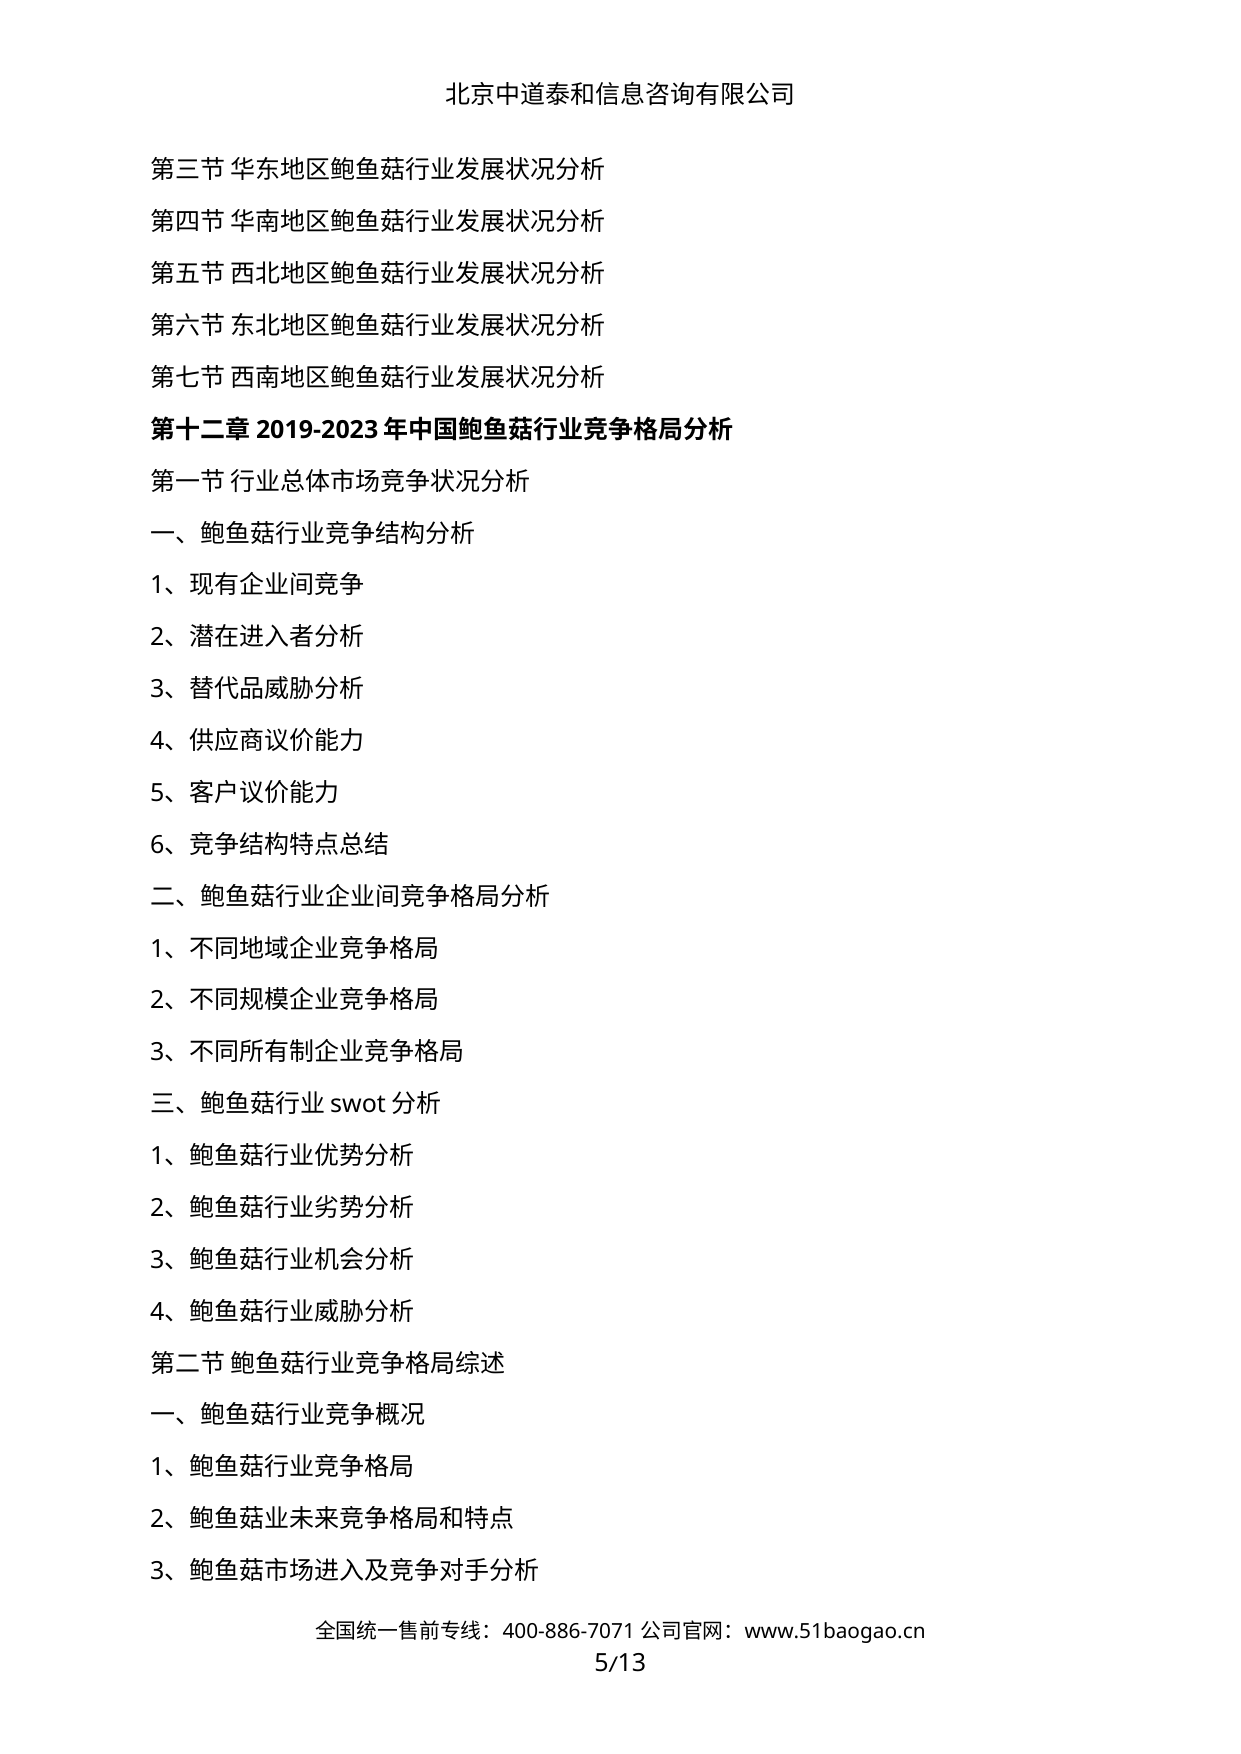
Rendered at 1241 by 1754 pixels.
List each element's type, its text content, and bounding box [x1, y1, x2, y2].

text 第六节 东北地区鲍鱼菇行业发展状况分析 [150, 306, 1090, 342]
text 2、鲍鱼菇业未来竞争格局和特点 [150, 1499, 1090, 1535]
text 1、鲍鱼菇行业优势分析 [150, 1136, 1090, 1172]
text 第七节 西南地区鲍鱼菇行业发展状况分析 [150, 357, 1090, 394]
text 1、不同地域企业竞争格局 [150, 928, 1090, 964]
text 第一节 行业总体市场竞争状况分析 [150, 461, 1090, 497]
text 2、潜在进入者分析 [150, 617, 1090, 653]
text 1、鲍鱼菇行业竞争格局 [150, 1447, 1090, 1483]
text 第四节 华南地区鲍鱼菇行业发展状况分析 [150, 202, 1090, 238]
text 3、鲍鱼菇市场进入及竞争对手分析 [150, 1551, 1090, 1587]
text 4、鲍鱼菇行业威胁分析 [150, 1291, 1090, 1327]
text 一、鲍鱼菇行业竞争结构分析 [150, 513, 1090, 549]
text 3、替代品威胁分析 [150, 669, 1090, 705]
text 2、不同规模企业竞争格局 [150, 980, 1090, 1016]
text 一、鲍鱼菇行业竞争概况 [150, 1395, 1090, 1431]
text 第五节 西北地区鲍鱼菇行业发展状况分析 [150, 254, 1090, 290]
text 5、客户议价能力 [150, 772, 1090, 809]
text 第二节 鲍鱼菇行业竞争格局综述 [150, 1343, 1090, 1379]
text 第三节 华东地区鲍鱼菇行业发展状况分析 [150, 150, 1090, 186]
text 1、现有企业间竞争 [150, 565, 1090, 601]
text 三、鲍鱼菇行业swot分析 [150, 1084, 1090, 1120]
text 4、供应商议价能力 [150, 721, 1090, 757]
text 3、不同所有制企业竞争格局 [150, 1032, 1090, 1068]
text 二、鲍鱼菇行业企业间竞争格局分析 [150, 876, 1090, 912]
text 第十二章 2019-2023年中国鲍鱼菇行业竞争格局分析 [150, 409, 1090, 446]
text 6、竞争结构特点总结 [150, 824, 1090, 861]
text 3、鲍鱼菇行业机会分析 [150, 1239, 1090, 1276]
text 2、鲍鱼菇行业劣势分析 [150, 1187, 1090, 1224]
